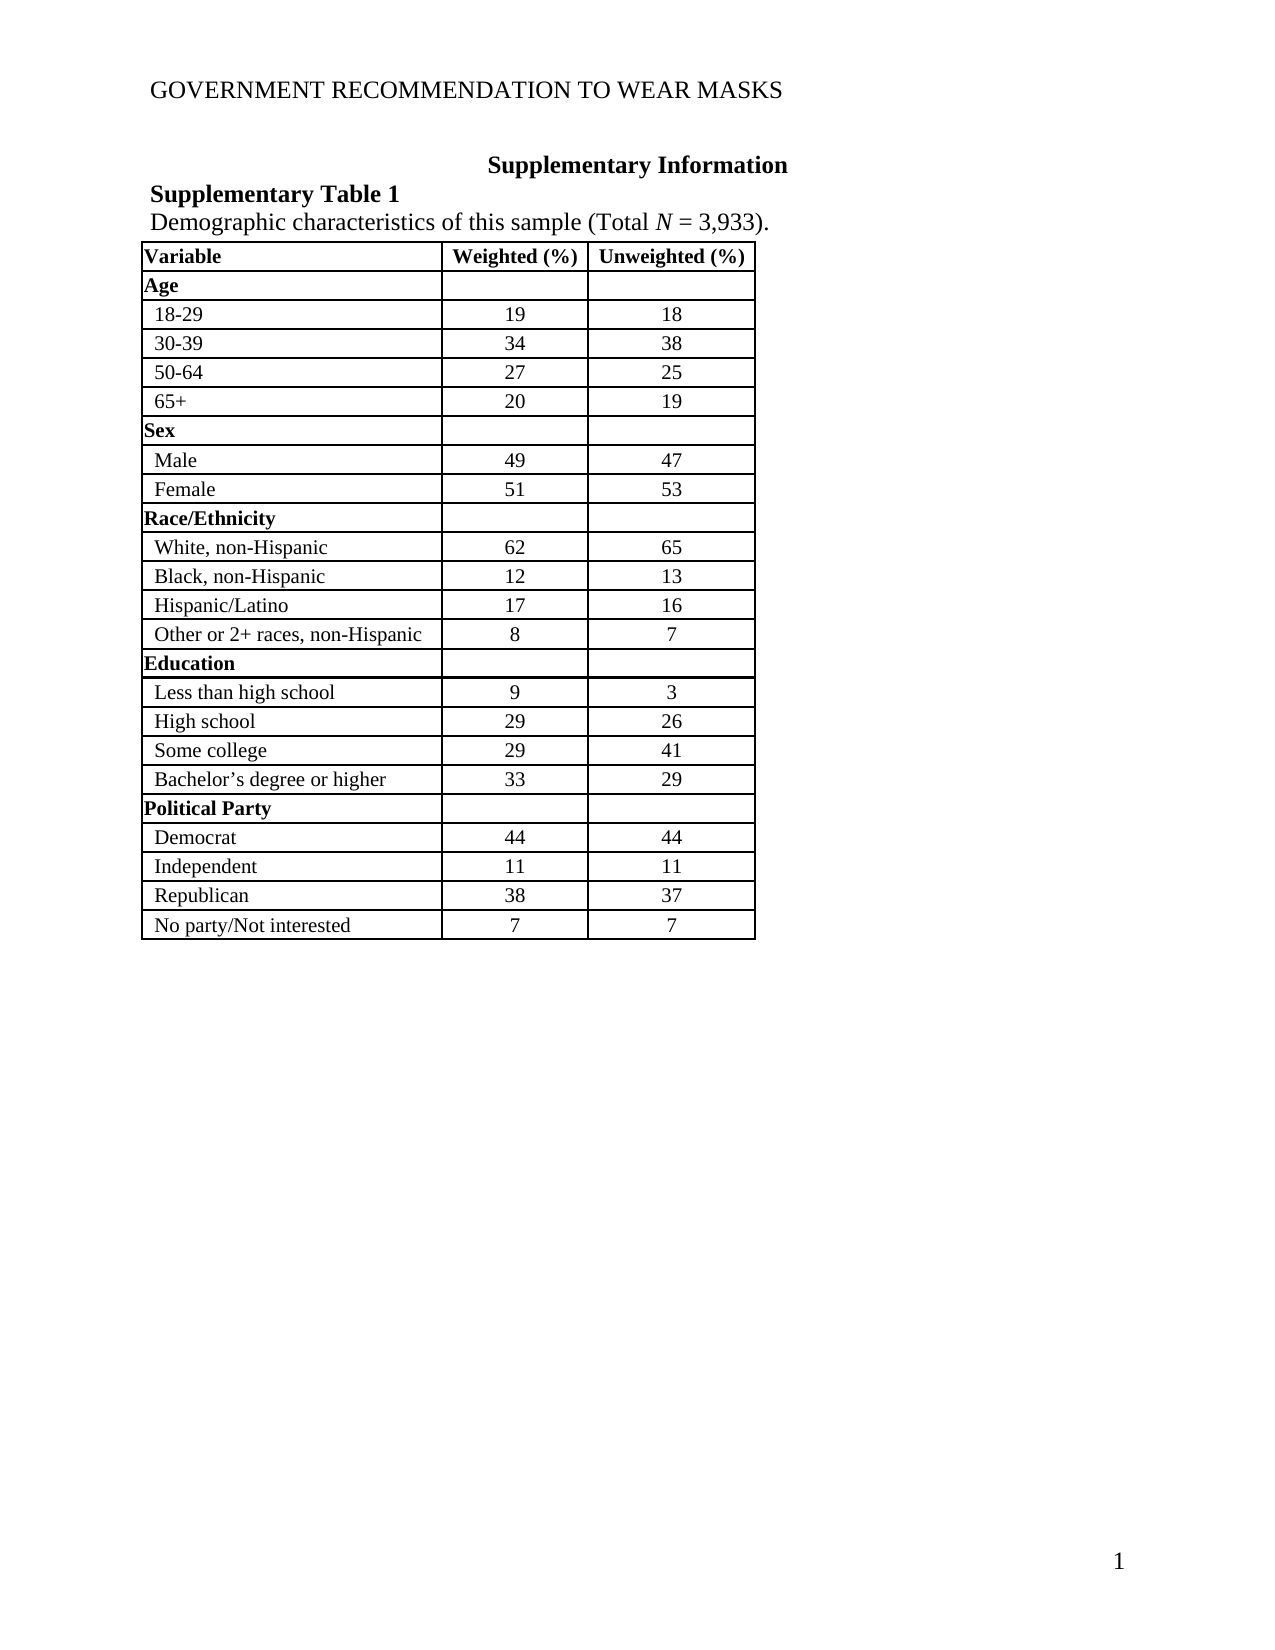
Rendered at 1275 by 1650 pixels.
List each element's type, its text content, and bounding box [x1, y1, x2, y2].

table_cell 11 [589, 853, 754, 880]
table_cell 9 [443, 679, 587, 706]
table_cell 37 [589, 882, 754, 909]
table_cell 27 [443, 359, 587, 386]
table_cell 62 [443, 533, 587, 560]
table_cell [443, 272, 587, 299]
table_cell 16 [589, 591, 754, 618]
table_cell [589, 272, 754, 299]
table_cell [443, 650, 587, 676]
table_cell 33 [443, 766, 587, 793]
table_cell Age [143, 272, 441, 299]
table_cell 7 [589, 620, 754, 647]
table_cell High school [143, 708, 441, 734]
table_cell 38 [589, 330, 754, 357]
table_cell Sex [143, 417, 441, 444]
table_cell Race/Ethnicity [143, 504, 441, 531]
table_cell No party/Not interested [143, 911, 441, 938]
table_cell Political Party [143, 795, 441, 822]
table_cell [443, 417, 587, 444]
table_cell 38 [443, 882, 587, 909]
table_cell 3 [589, 679, 754, 706]
table_cell 13 [589, 562, 754, 589]
table_cell Other or 2+ races, non-Hispanic [143, 620, 441, 647]
table_cell Male [143, 446, 441, 473]
table_cell Education [143, 650, 441, 676]
table_cell [443, 795, 587, 822]
table_cell 7 [589, 911, 754, 938]
table_cell 29 [443, 708, 587, 734]
text Demographic characteristics of this sample (Total N = 3,933). [150, 207, 1125, 236]
table_cell Republican [143, 882, 441, 909]
table_cell 29 [443, 737, 587, 764]
table_cell 25 [589, 359, 754, 386]
table_cell 41 [589, 737, 754, 764]
table_cell 12 [443, 562, 587, 589]
table_cell 49 [443, 446, 587, 473]
table_cell 19 [589, 388, 754, 415]
table_cell 8 [443, 620, 587, 647]
table_cell 47 [589, 446, 754, 473]
table_header Variable [143, 243, 441, 269]
table_header Weighted (%) [443, 243, 587, 269]
table_cell Hispanic/Latino [143, 591, 441, 618]
table_header Unweighted (%) [589, 243, 754, 269]
table_cell Less than high school [143, 679, 441, 706]
table_cell 29 [589, 766, 754, 793]
table_cell Black, non-Hispanic [143, 562, 441, 589]
table_cell 34 [443, 330, 587, 357]
table_cell [443, 504, 587, 531]
table_cell [589, 417, 754, 444]
table_cell 7 [443, 911, 587, 938]
table_cell 50-64 [143, 359, 441, 386]
table_cell [589, 650, 754, 676]
table_cell 51 [443, 475, 587, 502]
table_cell Some college [143, 737, 441, 764]
table_cell Democrat [143, 824, 441, 851]
table_cell 53 [589, 475, 754, 502]
table_cell White, non-Hispanic [143, 533, 441, 560]
table_cell 26 [589, 708, 754, 734]
table_cell 11 [443, 853, 587, 880]
table_cell 18-29 [143, 301, 441, 328]
table_cell 30-39 [143, 330, 441, 357]
table_cell Female [143, 475, 441, 502]
text Supplementary Table 1 [150, 179, 1125, 207]
table_cell 18 [589, 301, 754, 328]
table_cell 44 [443, 824, 587, 851]
table_cell 19 [443, 301, 587, 328]
text Supplementary Information [150, 150, 1125, 179]
table_cell Bachelor’s degree or higher [143, 766, 441, 793]
table_cell 17 [443, 591, 587, 618]
table_cell 44 [589, 824, 754, 851]
table_cell [589, 504, 754, 531]
table_cell 20 [443, 388, 587, 415]
table_cell [589, 795, 754, 822]
table_cell 65 [589, 533, 754, 560]
table_cell 65+ [143, 388, 441, 415]
table_cell Independent [143, 853, 441, 880]
